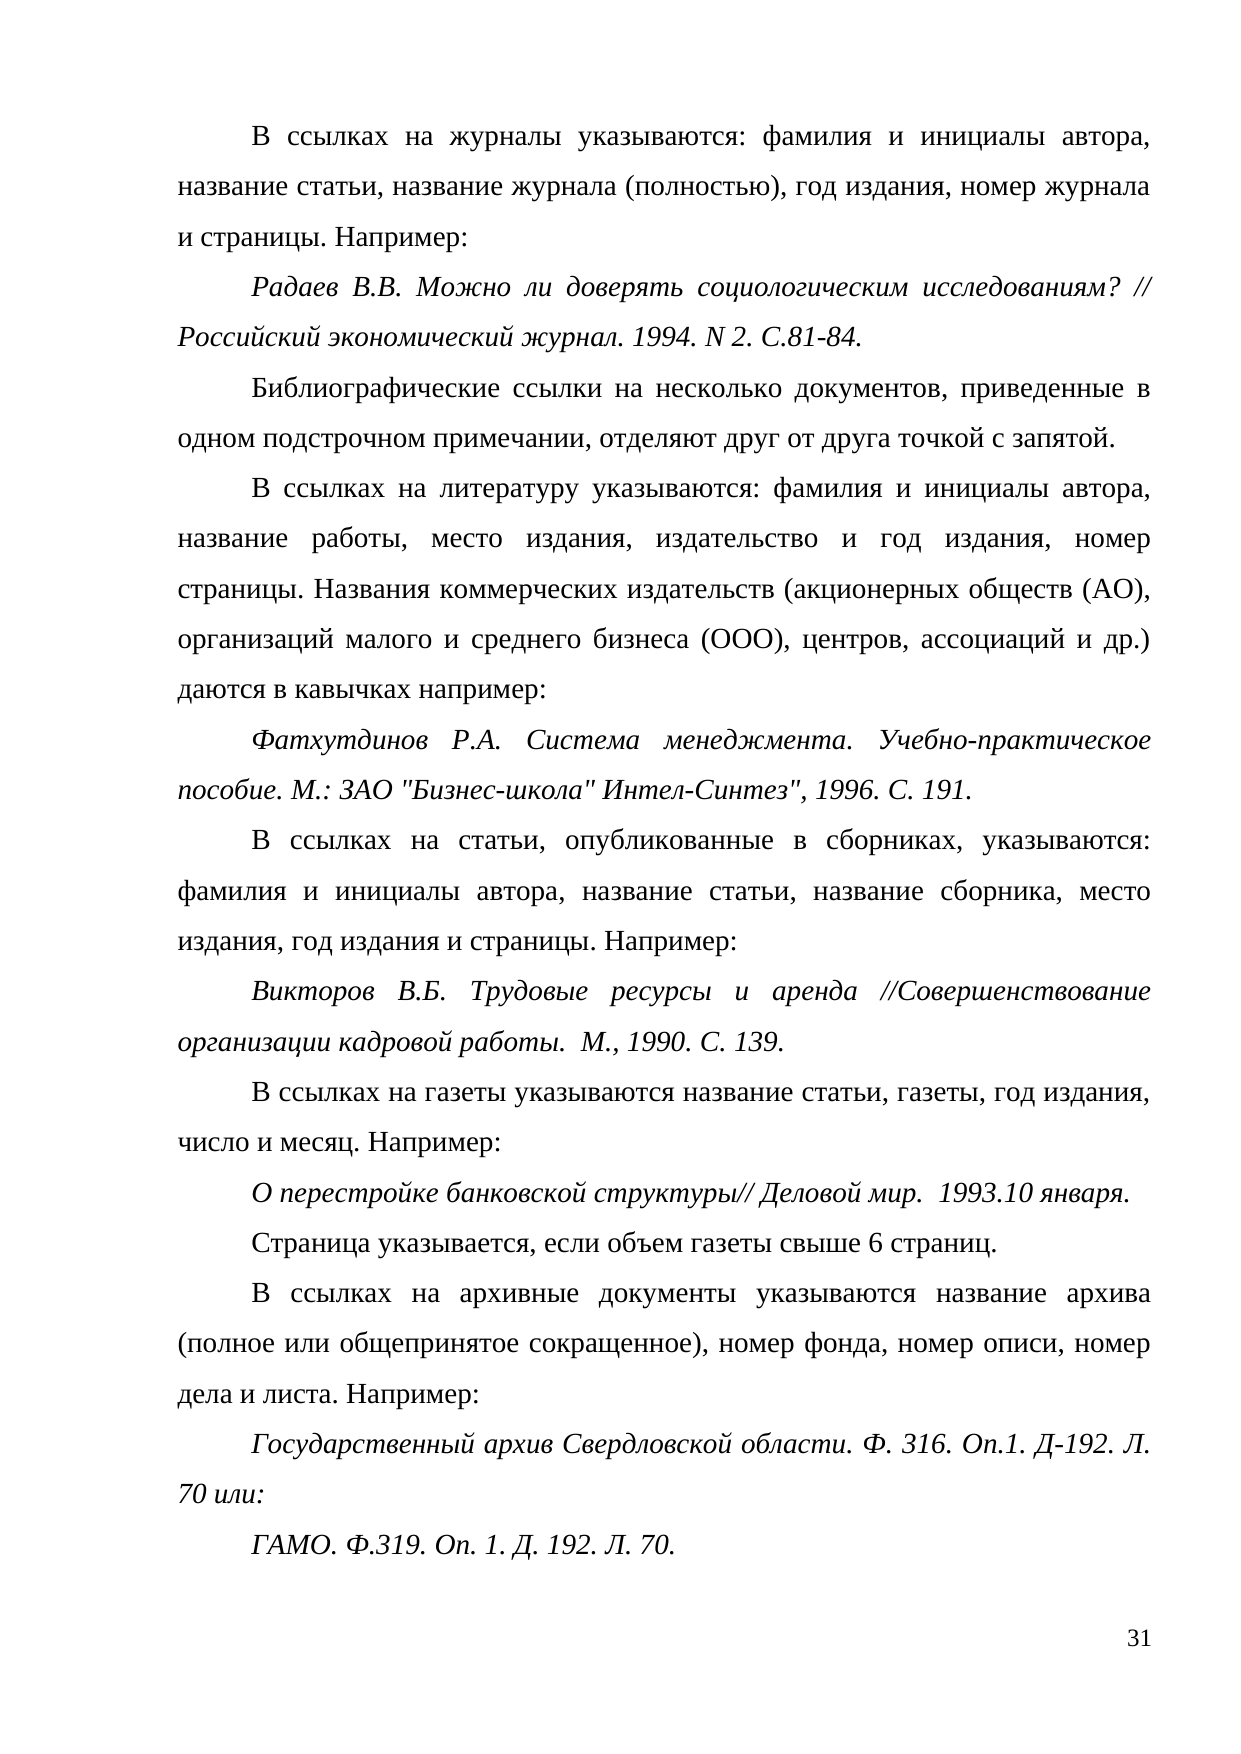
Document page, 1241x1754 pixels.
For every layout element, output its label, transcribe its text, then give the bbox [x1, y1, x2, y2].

text ГАМО. Ф.319. Оп. 1. Д. 192. Л. 70. [177, 1527, 1152, 1560]
text В ссылках на статьи, опубликованные в сборниках, указываются: фамилия и инициалы автора, название статьи, название сборника, место издания, год издания и страницы. Например: [177, 822, 1152, 957]
text Страница указывается, если объем газеты свыше 6 страниц. [177, 1225, 1152, 1258]
text О перестройке банковской структуры// Деловой мир. 1993.10 января. [177, 1175, 1152, 1208]
text В ссылках на литературу указываются: фамилия и инициалы автора, название работы, место издания, издательство и год издания, номер страницы. Названия коммерческих издательств (акционерных обществ (АО), организаций малого и среднего бизнеса (ООО), центров, ассоциаций и др.) даются в кавычках например: [177, 470, 1152, 705]
text В ссылках на архивные документы указываются название архива (полное или общепринятое сокращенное), номер фонда, номер описи, номер дела и листа. Например: [177, 1275, 1152, 1409]
text Викторов В.Б. Трудовые ресурсы и аренда //Совершенствование организации кадровой работы. М., 1990. С. 139. [177, 973, 1152, 1057]
text Радаев В.В. Можно ли доверять социологическим исследованиям? // Российский экономический журнал. 1994. N 2. С.81-84. [177, 269, 1152, 353]
text В ссылках на журналы указываются: фамилия и инициалы автора, название статьи, название журнала (полностью), год издания, номер журнала и страницы. Например: [177, 118, 1152, 252]
text Фатхутдинов Р.А. Система менеджмента. Учебно-практическое пособие. М.: ЗАО "Бизнес-школа" Интел-Синтез", 1996. С. 191. [177, 722, 1152, 806]
text В ссылках на газеты указываются название статьи, газеты, год издания, число и месяц. Например: [177, 1074, 1152, 1158]
text Библиографические ссылки на несколько документов, приведенные в одном подстрочном примечании, отделяют друг от друга точкой с запятой. [177, 370, 1152, 453]
text Государственный архив Свердловской области. Ф. 316. Оп.1. Д-192. Л. 70 или: [177, 1426, 1152, 1510]
